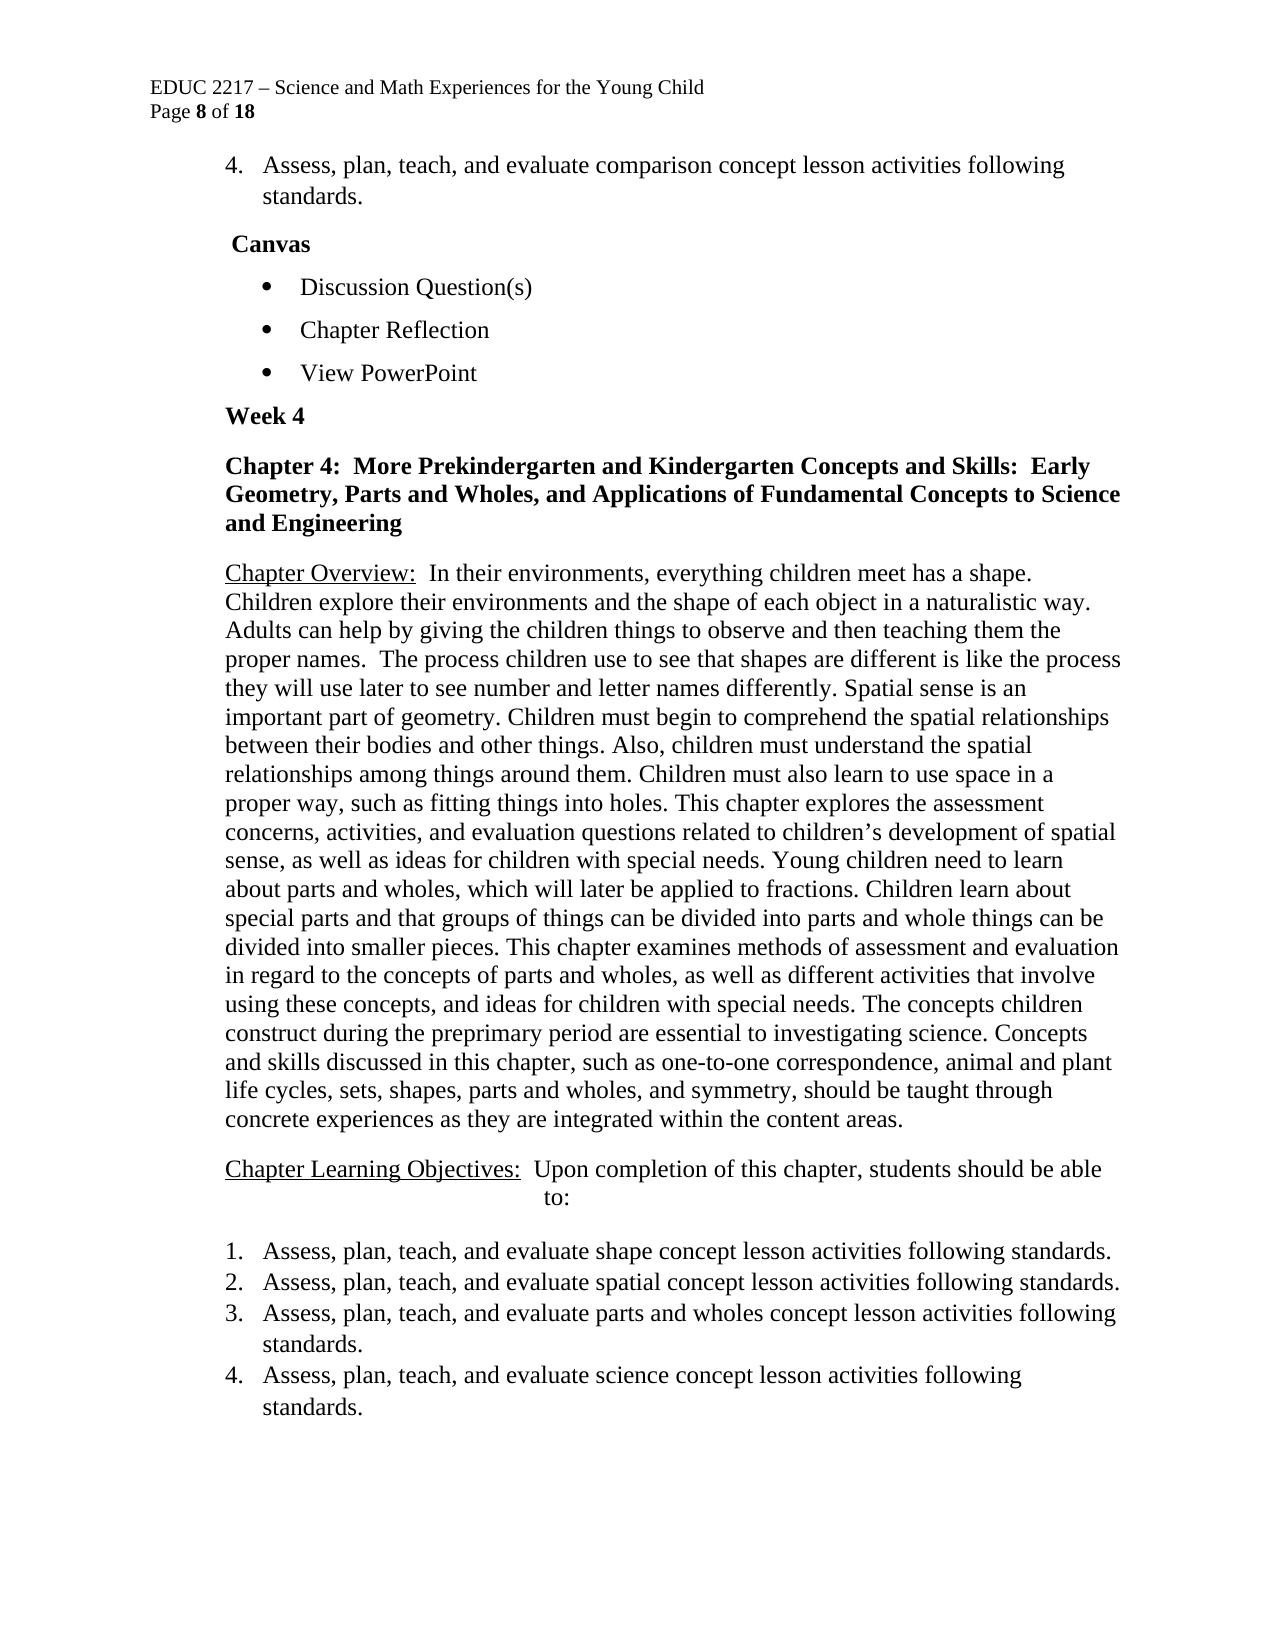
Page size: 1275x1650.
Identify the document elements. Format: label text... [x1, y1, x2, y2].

list Chapter Reflection [262, 315, 1125, 344]
text to: [150, 1182, 1125, 1211]
list Assess, plan, teach, and evaluate comparison concept lesson activities following standards. [225, 150, 1125, 210]
text Chapter Learning Objectives: Upon completion of this chapter, students should be able [150, 1154, 1125, 1182]
list Assess, plan, teach, and evaluate parts and wholes concept lesson activities following standards. [225, 1298, 1125, 1358]
list View PowerPoint [262, 358, 1125, 387]
text Week 4 [150, 401, 1125, 430]
list Assess, plan, teach, and evaluate science concept lesson activities following standards. [225, 1361, 1125, 1420]
text Canvas [150, 229, 1125, 257]
text Chapter 4: More Prekindergarten and Kindergarten Concepts and Skills: Early Geometry, Parts and Wholes, and Applications of Fundamental Concepts to Science and Engineering [225, 451, 1125, 537]
list Assess, plan, teach, and evaluate shape concept lesson activities following standards. [225, 1236, 1125, 1265]
text Chapter Overview: In their environments, everything children meet has a shape. Children explore their environments and the shape of each object in a naturalistic way. Adults can help by giving the children things to observe and then teaching them the proper names. The process children use to see that shapes are different is like the process they will use later to see number and letter names differently. Spatial sense is an important part of geometry. Children must begin to comprehend the spatial relationships between their bodies and other things. Also, children must understand the spatial relationships among things around them. Children must also learn to use space in a proper way, such as fitting things into holes. This chapter explores the assessment concerns, activities, and evaluation questions related to children’s development of spatial sense, as well as ideas for children with special needs. Young children need to learn about parts and wholes, which will later be applied to fractions. Children learn about special parts and that groups of things can be divided into parts and whole things can be divided into smaller pieces. This chapter examines methods of assessment and evaluation in regard to the concepts of parts and wholes, as well as different activities that involve using these concepts, and ideas for children with special needs. The concepts children construct during the preprimary period are essential to investigating science. Concepts and skills discussed in this chapter, such as one-to-one correspondence, animal and plant life cycles, sets, shapes, parts and wholes, and symmetry, should be taught through concrete experiences as they are integrated within the content areas. [225, 558, 1125, 1133]
list Assess, plan, teach, and evaluate spatial concept lesson activities following standards. [225, 1267, 1125, 1296]
list Discussion Question(s) [262, 272, 1125, 301]
